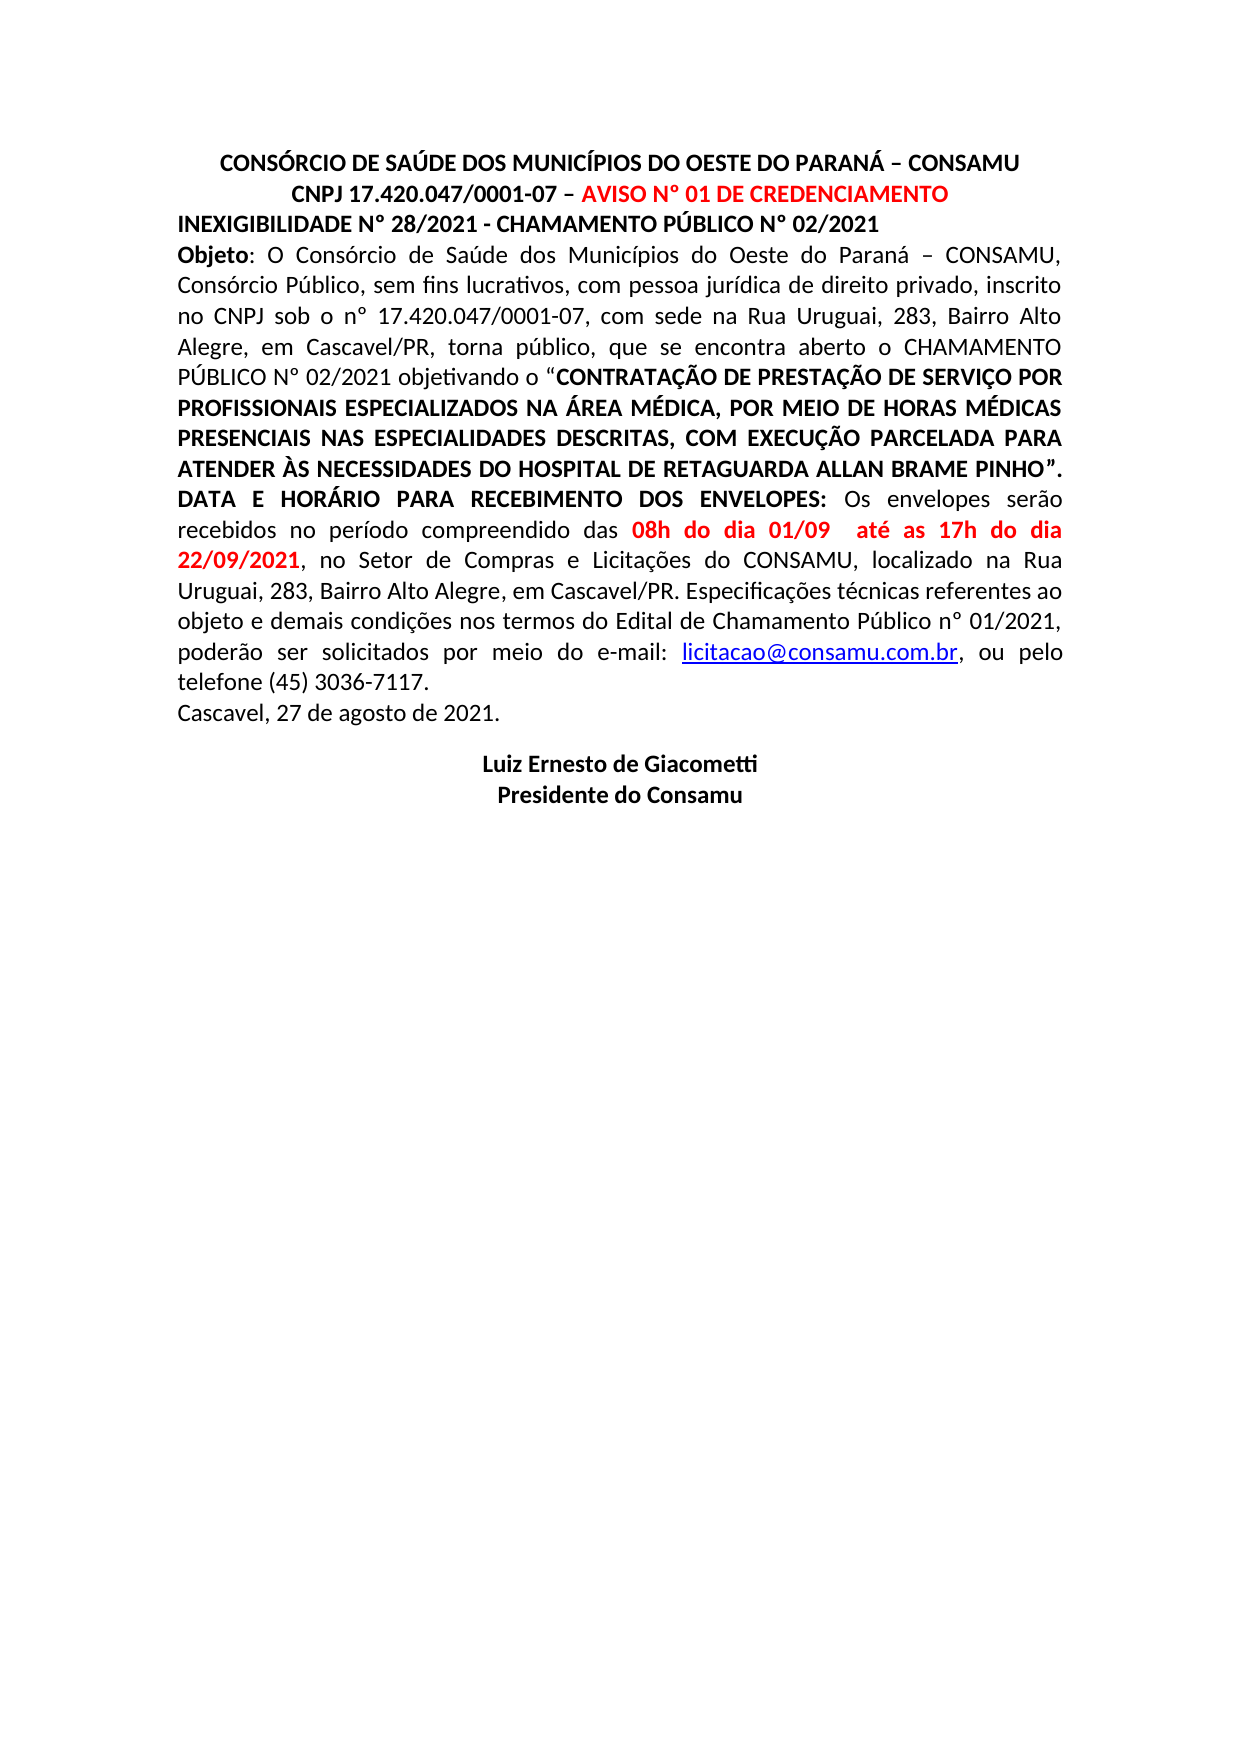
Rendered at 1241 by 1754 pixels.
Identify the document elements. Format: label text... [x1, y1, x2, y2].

text Objeto: O Consórcio de Saúde dos Municípios do Oeste do Paraná – CONSAMU, Consórcio Público, sem fins lucrativos, com pessoa jurídica de direito privado, inscrito no CNPJ sob o nº 17.420.047/0001-07, com sede na Rua Uruguai, 283, Bairro Alto Alegre, em Cascavel/PR, torna público, que se encontra aberto o CHAMAMENTO PÚBLICO Nº 02/2021 objetivando o “CONTRATAÇÃO DE PRESTAÇÃO DE SERVIÇO POR PROFISSIONAIS ESPECIALIZADOS NA ÁREA MÉDICA, POR MEIO DE HORAS MÉDICAS PRESENCIAIS NAS ESPECIALIDADES DESCRITAS, COM EXECUÇÃO PARCELADA PARA ATENDER ÀS NECESSIDADES DO HOSPITAL DE RETAGUARDA ALLAN BRAME PINHO”. DATA E HORÁRIO PARA RECEBIMENTO DOS ENVELOPES: Os envelopes serão recebidos no período compreendido das 08h do dia 01/09 até as 17h do dia 22/09/2021, no Setor de Compras e Licitações do CONSAMU, localizado na Rua Uruguai, 283, Bairro Alto Alegre, em Cascavel/PR. Especificações técnicas referentes ao objeto e demais condições nos termos do Edital de Chamamento Público nº 01/2021, poderão ser solicitados por meio do e-mail: licitacao@consamu.com.br, ou pelo telefone (45) 3036-7117. [177, 239, 1063, 697]
text Presidente do Consamu [177, 779, 1063, 809]
text CNPJ 17.420.047/0001-07 – AVISO Nº 01 DE CREDENCIAMENTO [177, 178, 1063, 209]
text INEXIGIBILIDADE Nº 28/2021 - CHAMAMENTO PÚBLICO Nº 02/2021 [177, 209, 1063, 239]
text Cascavel, 27 de agosto de 2021. [177, 697, 1063, 727]
text Luiz Ernesto de Giacometti [177, 748, 1063, 779]
text CONSÓRCIO DE SAÚDE DOS MUNICÍPIOS DO OESTE DO PARANÁ – CONSAMU [177, 148, 1063, 178]
